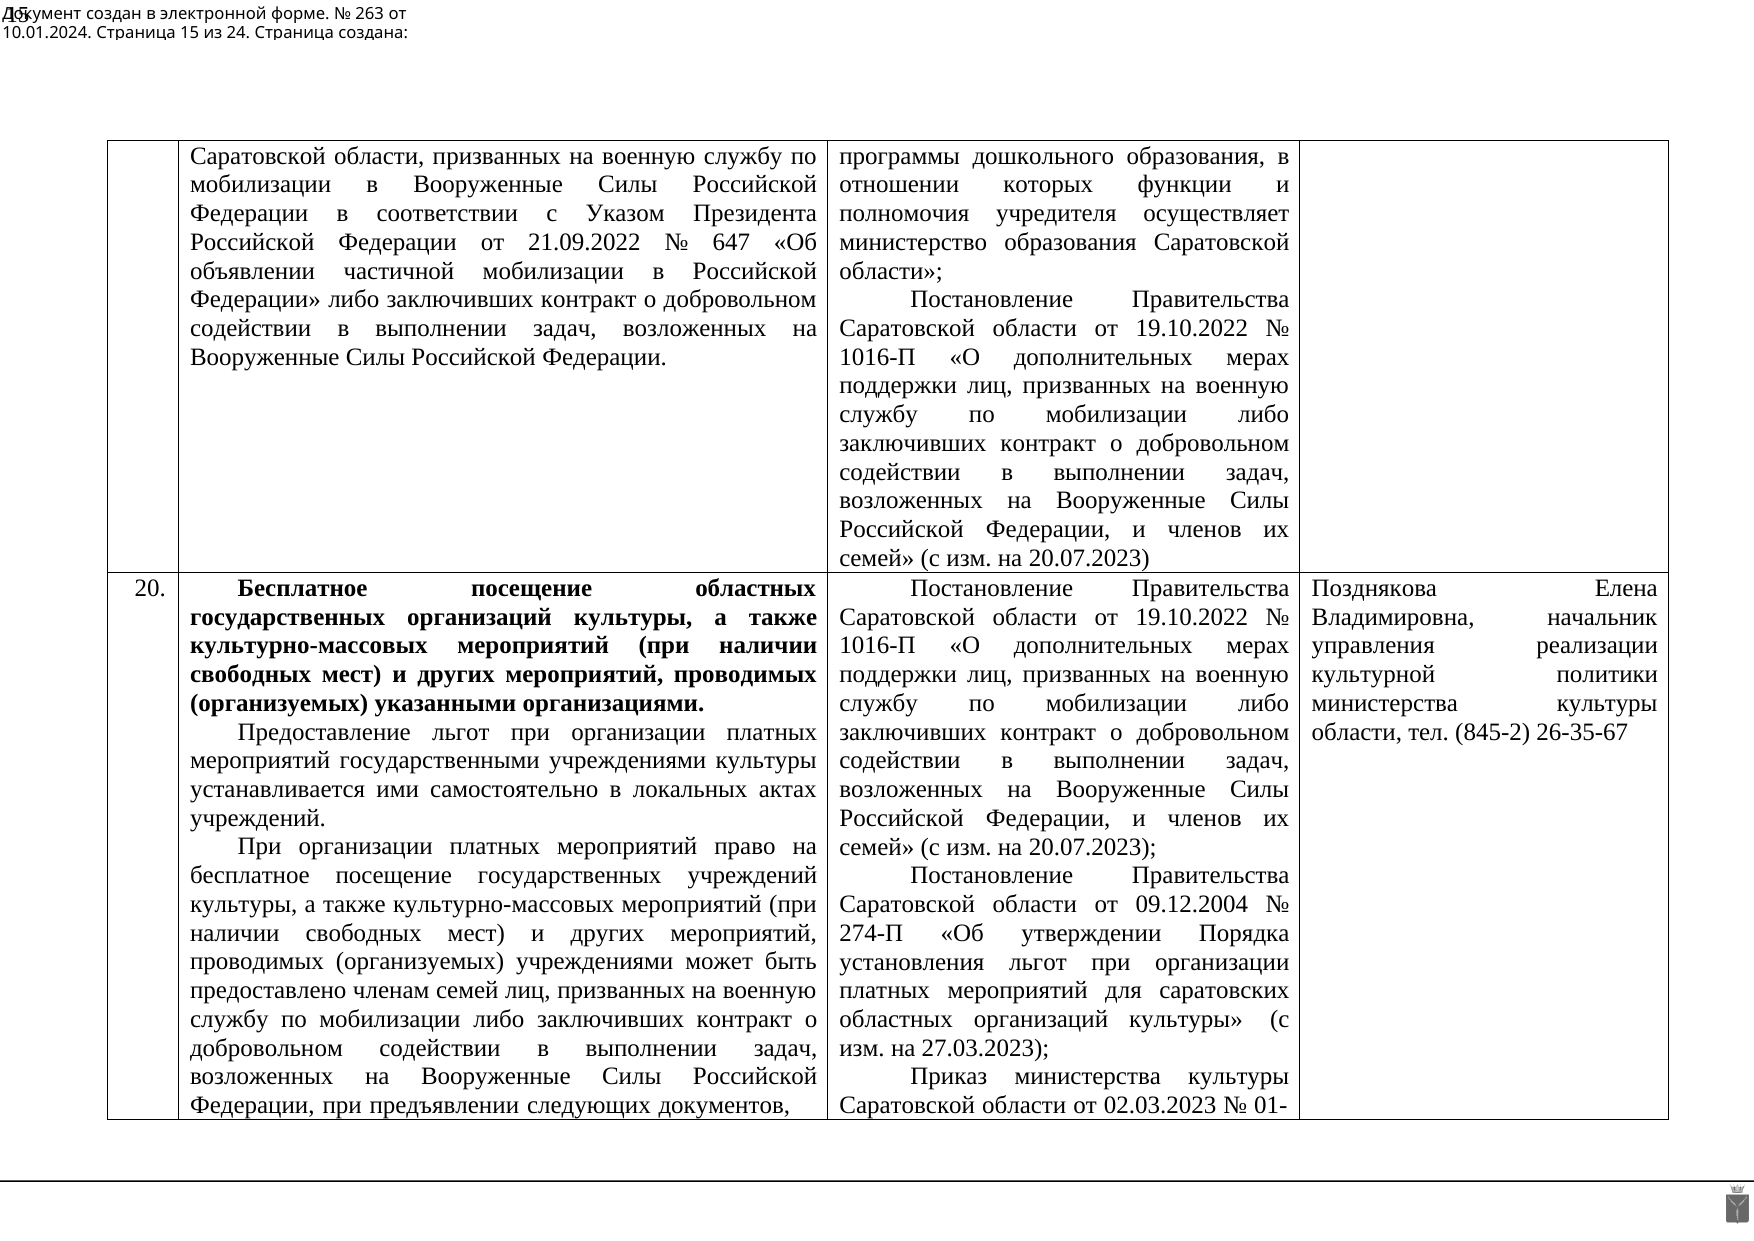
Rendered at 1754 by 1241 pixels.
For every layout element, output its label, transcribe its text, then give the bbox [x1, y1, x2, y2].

table_cell 20. [108, 573, 178, 1119]
table_cell Бесплатное посещение областных государственных организаций культуры, а также культурно-массовых мероприятий (при наличии свободных мест) и других мероприятий, проводимых (организуемых) указанными организациями. Предоставление льгот при организации платных мероприятий государственными учреждениями культуры устанавливается ими самостоятельно в локальных актах учреждений. При организации платных мероприятий право на бесплатное посещение государственных учреждений культуры, а также культурно-массовых мероприятий (при наличии свободных мест) и других мероприятий, проводимых (организуемых) учреждениями может быть предоставлено членам семей лиц, призванных на военную службу по мобилизации либо заключивших контракт о добровольном содействии в выполнении задач, возложенных на Вооруженные Силы Российской Федерации, при предъявлении следующих документов, [179, 573, 827, 1119]
picture [1610, 1182, 1754, 1225]
table_cell Постановление Правительства Саратовской области от 19.10.2022 № 1016-П «О дополнительных мерах поддержки лиц, призванных на военную службу по мобилизации либо заключивших контракт о добровольном содействии в выполнении задач, возложенных на Вооруженные Силы Российской Федерации, и членов их семей» (с изм. на 20.07.2023); Постановление Правительства Саратовской области от 09.12.2004 № 274-П «Об утверждении Порядка установления льгот при организации платных мероприятий для саратовских областных организаций культуры» (с изм. на 27.03.2023); Приказ министерства культуры Саратовской области от 02.03.2023 № 01- [828, 573, 1299, 1119]
table_header программы дошкольного образования, в отношении которых функции и полномочия учредителя осуществляет министерство образования Саратовской области»; Постановление Правительства Саратовской области от 19.10.2022 № 1016-П «О дополнительных мерах поддержки лиц, призванных на военную службу по мобилизации либо заключивших контракт о добровольном содействии в выполнении задач, возложенных на Вооруженные Силы Российской Федерации, и членов их семей» (с изм. на 20.07.2023) [828, 141, 1299, 572]
table_header [108, 141, 178, 572]
table_header [1300, 141, 1668, 572]
table_cell Позднякова Елена Владимировна, начальник управления реализации культурной политики министерства культуры области, тел. (845-2) 26-35-67 [1300, 573, 1668, 1119]
table_header Саратовской области, призванных на военную службу по мобилизации в Вооруженные Силы Российской Федерации в соответствии с Указом Президента Российской Федерации от 21.09.2022 № 647 «Об объявлении частичной мобилизации в Российской Федерации» либо заключивших контракт о добровольном содействии в выполнении задач, возложенных на Вооруженные Силы Российской Федерации. [179, 141, 827, 572]
